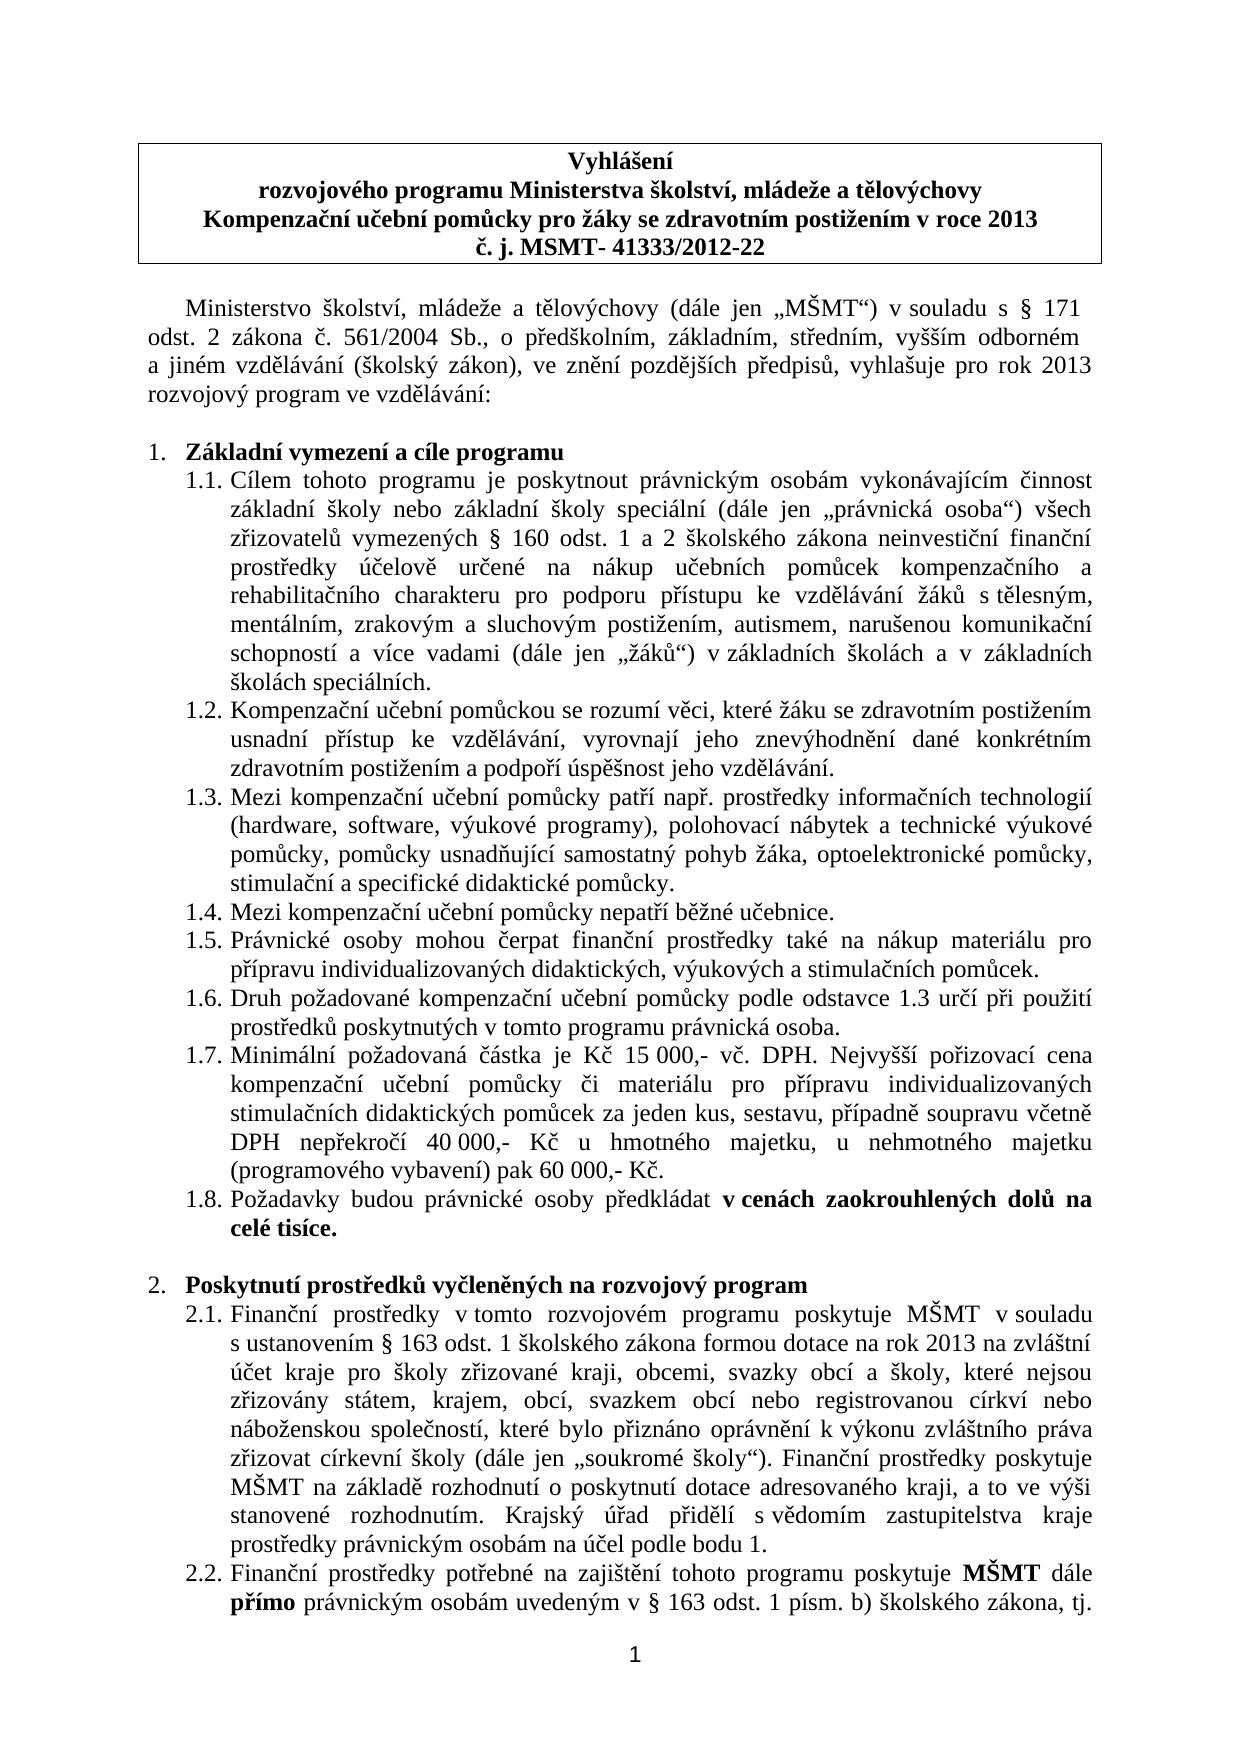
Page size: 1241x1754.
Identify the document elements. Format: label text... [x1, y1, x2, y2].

text Vyhlášení [139, 144, 1101, 175]
list Kompenzační učební pomůckou se rozumí věci, které žáku se zdravotním postižením usnadní přístup ke vzdělávání, vyrovnají jeho znevýhodnění dané konkrétním zdravotním postižením a podpoří úspěšnost jeho vzdělávání. [185, 696, 1093, 782]
list Mezi kompenzační učební pomůcky nepatří běžné učebnice. [185, 897, 1093, 926]
text Ministerstvo školství, mládeže a tělovýchovy (dále jen „MŠMT“) v souladu s § 171 odst. 2 zákona č. 561/2004 Sb., o předškolním, základním, středním, vyšším odborném a jiném vzdělávání (školský zákon), ve znění pozdějších předpisů, vyhlašuje pro rok 2013 rozvojový program ve vzdělávání: [148, 293, 1093, 408]
subtitle Základní vymezení a cíle programu [148, 437, 1093, 466]
list Požadavky budou právnické osoby předkládat v cenách zaokrouhlených dolů na celé tisíce. [185, 1184, 1093, 1242]
list Minimální požadovaná částka je Kč 15 000,- vč. DPH. Nejvyšší pořizovací cena kompenzační učební pomůcky či materiálu pro přípravu individualizovaných stimulačních didaktických pomůcek za jeden kus, sestavu, případně soupravu včetně DPH nepřekročí 40 000,- Kč u hmotného majetku, u nehmotného majetku (programového vybavení) pak 60 000,- Kč. [185, 1041, 1093, 1184]
text č. j. MSMT- 41333/2012-22 [139, 229, 1101, 263]
list Finanční prostředky v tomto rozvojovém programu poskytuje MŠMT v souladu s ustanovením § 163 odst. 1 školského zákona formou dotace na rok 2013 na zvláštní účet kraje pro školy zřizované kraji, obcemi, svazky obcí a školy, které nejsou zřizovány státem, krajem, obcí, svazkem obcí nebo registrovanou církví nebo náboženskou společností, které bylo přiznáno oprávnění k výkonu zvláštního práva zřizovat církevní školy (dále jen „soukromé školy“). Finanční prostředky poskytuje MŠMT na základě rozhodnutí o poskytnutí dotace adresovaného kraji, a to ve výši stanovené rozhodnutím. Krajský úřad přidělí s vědomím zastupitelstva kraje prostředky právnickým osobám na účel podle bodu 1. [185, 1299, 1093, 1558]
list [185, 1558, 1093, 1616]
list Mezi kompenzační učební pomůcky patří např. prostředky informačních technologií (hardware, software, výukové programy), polohovací nábytek a technické výukové pomůcky, pomůcky usnadňující samostatný pohyb žáka, optoelektronické pomůcky, stimulační a specifické didaktické pomůcky. [185, 782, 1093, 897]
list Právnické osoby mohou čerpat finanční prostředky také na nákup materiálu pro přípravu individualizovaných didaktických, výukových a stimulačních pomůcek. [185, 926, 1093, 983]
list Druh požadované kompenzační učební pomůcky podle odstavce 1.3 určí při použití prostředků poskytnutých v tomto programu právnická osoba. [185, 983, 1093, 1041]
list Cílem tohoto programu je poskytnout právnickým osobám vykonávajícím činnost základní školy nebo základní školy speciální (dále jen „právnická osoba“) všech zřizovatelů vymezených § 160 odst. 1 a 2 školského zákona neinvestiční finanční prostředky účelově určené na nákup učebních pomůcek kompenzačního a rehabilitačního charakteru pro podporu přístupu ke vzdělávání žáků s tělesným, mentálním, zrakovým a sluchovým postižením, autismem, narušenou komunikační schopností a více vadami (dále jen „žáků“) v základních školách a v základních školách speciálních. [185, 466, 1093, 696]
text rozvojového programu Ministerstva školství, mládeže a tělovýchovy [148, 175, 1093, 204]
text Kompenzační učební pomůcky pro žáky se zdravotním postižením v roce 2013 [148, 204, 1093, 229]
subtitle Poskytnutí prostředků vyčleněných na rozvojový program [148, 1271, 1093, 1299]
